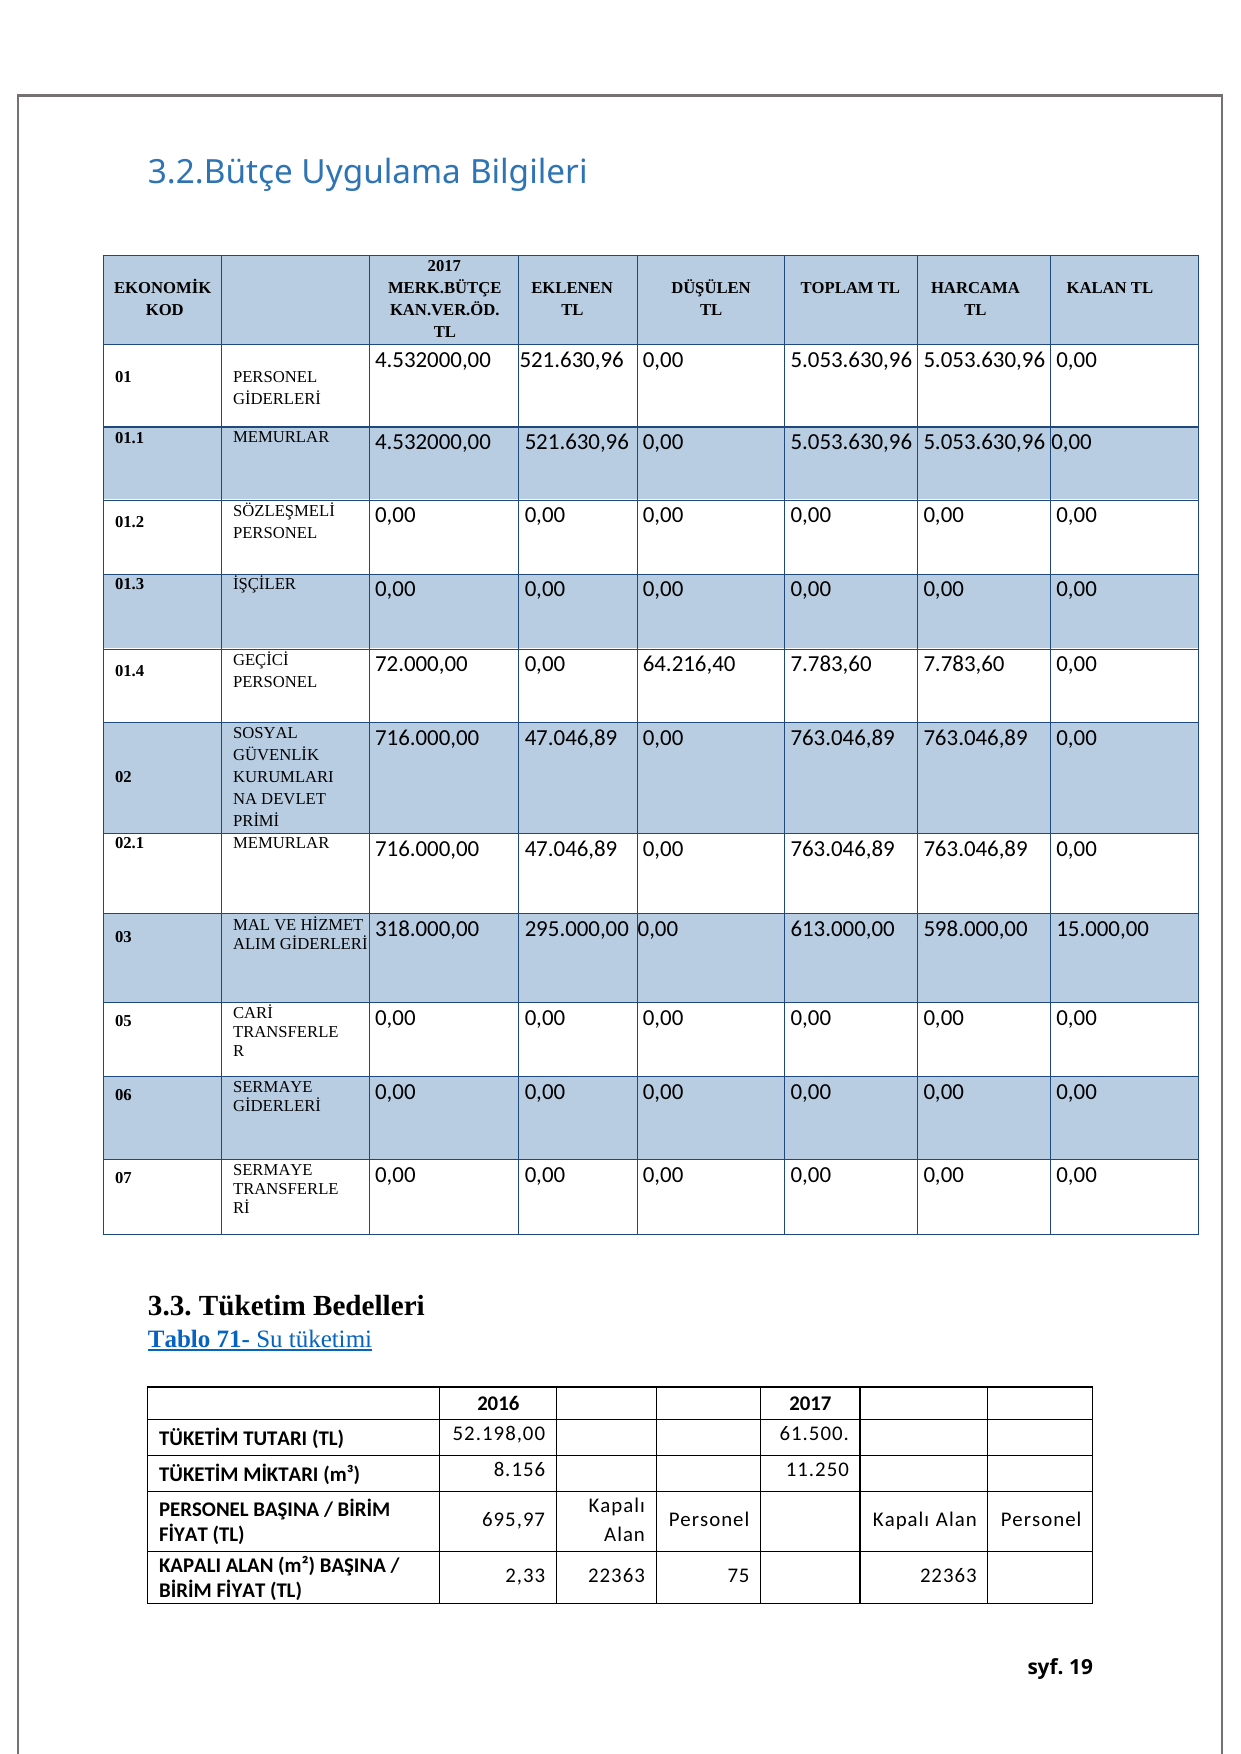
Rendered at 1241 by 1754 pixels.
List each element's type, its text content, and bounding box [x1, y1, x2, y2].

table_cell 7.783,60 [918, 650, 1050, 722]
table_header 2017 MERK.BÜTÇE KAN.VER.ÖD. TL [370, 256, 518, 344]
table_cell SERMAYE GİDERLERİ [222, 1077, 369, 1159]
table_cell 0,00 [785, 1003, 917, 1076]
table_cell [861, 1456, 987, 1491]
table_cell 2,33 [440, 1552, 556, 1603]
table_cell 01.1 [104, 428, 221, 499]
table_cell 0,00 [370, 575, 518, 648]
table_header [988, 1388, 1092, 1419]
table_cell MAL VE HİZMET ALIM GİDERLERİ [222, 914, 369, 1002]
table_cell [988, 1420, 1092, 1455]
table_cell 05 [104, 1003, 221, 1076]
table_header [222, 256, 369, 344]
table_header [148, 1388, 439, 1419]
table_header KALAN TL [1051, 256, 1198, 344]
table_cell 0,00 [638, 575, 784, 648]
table_cell 75 [657, 1552, 760, 1603]
table_cell Kapalı Alan [557, 1492, 656, 1551]
table_cell 5.053.630,96 [785, 428, 917, 499]
table_cell 613.000,00 [785, 914, 917, 1002]
table_cell CARİ TRANSFERLER [222, 1003, 369, 1076]
table_cell [988, 1456, 1092, 1491]
table_cell 47.046,89 [519, 723, 637, 833]
table_cell 0,00 [785, 1077, 917, 1159]
table_cell 0,00 [1051, 1003, 1198, 1076]
table_cell 5.053.630,96 [918, 428, 1050, 499]
table_cell 521.630,96 [519, 428, 637, 499]
table_cell 61.500. [761, 1420, 859, 1455]
table_cell [657, 1456, 760, 1491]
table_cell 0,00 [1051, 723, 1198, 833]
table_header [657, 1388, 760, 1419]
table_cell PERSONEL BAŞINA / BİRİM FİYAT (TL) [148, 1492, 439, 1551]
table_cell 521.630,96 [519, 345, 637, 426]
table_cell 0,00 [519, 1003, 637, 1076]
table_cell TÜKETİM TUTARI (TL) [148, 1420, 439, 1455]
table_cell [761, 1552, 859, 1603]
table_cell 0,00 [785, 575, 917, 648]
table_header 2017 [761, 1388, 859, 1419]
table_cell Kapalı Alan [861, 1492, 987, 1551]
table_header 2016 [440, 1388, 556, 1419]
table_cell SERMAYE TRANSFERLERİ [222, 1160, 369, 1234]
table_cell 763.046,89 [918, 834, 1050, 913]
table_cell 716.000,00 [370, 834, 518, 913]
table_cell 06 [104, 1077, 221, 1159]
table_cell 0,00 [638, 501, 784, 573]
table_cell 0,00 [1051, 650, 1198, 722]
table_cell 0,00 [1051, 1160, 1198, 1234]
table_cell 5.053.630,96 [918, 345, 1050, 426]
table_cell TÜKETİM MİKTARI (m³) [148, 1456, 439, 1491]
table_cell 4.532000,00 [370, 428, 518, 499]
table_cell [988, 1552, 1092, 1603]
table_cell 0,00 [370, 501, 518, 573]
table_cell PERSONEL GİDERLERİ [222, 345, 369, 426]
table_cell 0,00 [1051, 575, 1198, 648]
table_cell 47.046,89 [519, 834, 637, 913]
table_cell 0,00 [638, 723, 784, 833]
table_cell SOSYAL GÜVENLİK KURUMLARINA DEVLET PRİMİ GİDERLERİ [222, 723, 369, 833]
table_cell 11.250 [761, 1456, 859, 1491]
table_cell [761, 1492, 859, 1551]
table_cell 763.046,89 [918, 723, 1050, 833]
table_cell Personel [988, 1492, 1092, 1551]
table_cell 0,00 [1051, 834, 1198, 913]
table_cell GEÇİCİ PERSONEL [222, 650, 369, 722]
table_cell [557, 1420, 656, 1455]
table_cell 0,00 [1051, 428, 1198, 499]
table_cell 7.783,60 [785, 650, 917, 722]
table_cell 0,00 [519, 501, 637, 573]
table_cell 22363 [557, 1552, 656, 1603]
table_cell KAPALI ALAN (m²) BAŞINA / BİRİM FİYAT (TL) [148, 1552, 439, 1603]
table_cell 0,00 [519, 650, 637, 722]
table_header [557, 1388, 656, 1419]
table_cell 0,00 [918, 1160, 1050, 1234]
table_cell 01.3 [104, 575, 221, 648]
table_cell 8.156 [440, 1456, 556, 1491]
table_header EKLENEN TL [519, 256, 637, 344]
table_cell 598.000,00 [918, 914, 1050, 1002]
table_cell 07 [104, 1160, 221, 1234]
table_cell 0,00 [519, 1077, 637, 1159]
table_cell Personel [657, 1492, 760, 1551]
table_cell 5.053.630,96 [785, 345, 917, 426]
table_cell 0,00 [1051, 1077, 1198, 1159]
table_cell 22363 [861, 1552, 987, 1603]
table_header EKONOMİK KOD [104, 256, 221, 344]
table_cell 763.046,89 [785, 723, 917, 833]
table_cell 64.216,40 [638, 650, 784, 722]
table_cell 15.000,00 [1051, 914, 1198, 1002]
table_cell 695,97 [440, 1492, 556, 1551]
table_cell 0,00 [519, 1160, 637, 1234]
table_cell 0,00 [785, 1160, 917, 1234]
table_cell 0,00 [638, 1077, 784, 1159]
table_cell 0,00 [370, 1003, 518, 1076]
table_cell 72.000,00 [370, 650, 518, 722]
table_cell MEMURLAR [222, 834, 369, 913]
table_cell 0,00 [638, 1003, 784, 1076]
table_cell 0,00 [638, 914, 784, 1002]
table_cell 02.1 [104, 834, 221, 913]
text 3.3. Tüketim Bedelleri [148, 1288, 1093, 1322]
table_cell 0,00 [638, 345, 784, 426]
table_cell [657, 1420, 760, 1455]
table_cell 0,00 [638, 834, 784, 913]
table_cell 0,00 [370, 1160, 518, 1234]
text Tablo 71- Su tüketimi [148, 1324, 1093, 1353]
table_cell 02 [104, 723, 221, 833]
table_cell 716.000,00 [370, 723, 518, 833]
table_cell 0,00 [918, 501, 1050, 573]
table_cell 295.000,00 [519, 914, 637, 1002]
table_cell 01 [104, 345, 221, 426]
table_cell İŞÇİLER [222, 575, 369, 648]
table_cell 0,00 [785, 501, 917, 573]
table_header HARCAMA TL [918, 256, 1050, 344]
subtitle 3.2.Bütçe Uygulama Bilgileri [148, 148, 1093, 193]
table_cell 0,00 [1051, 345, 1198, 426]
table_cell 0,00 [1051, 501, 1198, 573]
table_cell 763.046,89 [785, 834, 917, 913]
table_cell 0,00 [638, 428, 784, 499]
table_cell [861, 1420, 987, 1455]
table_cell 01.4 [104, 650, 221, 722]
table_header DÜŞÜLEN TL [638, 256, 784, 344]
table_cell 0,00 [918, 1077, 1050, 1159]
table_cell 52.198,00 [440, 1420, 556, 1455]
table_cell 0,00 [370, 1077, 518, 1159]
table_cell 4.532000,00 [370, 345, 518, 426]
table_cell 0,00 [918, 575, 1050, 648]
table_cell 03 [104, 914, 221, 1002]
table_cell [557, 1456, 656, 1491]
table_header [861, 1388, 987, 1419]
table_cell 318.000,00 1717 [370, 914, 518, 1002]
table_header TOPLAM TL [785, 256, 917, 344]
table_cell SÖZLEŞMELİ PERSONEL [222, 501, 369, 573]
table_cell 0,00 [638, 1160, 784, 1234]
table_cell 0,00 [918, 1003, 1050, 1076]
table_cell 01.2 [104, 501, 221, 573]
table_cell 0,00 [519, 575, 637, 648]
table_cell MEMURLAR [222, 428, 369, 499]
